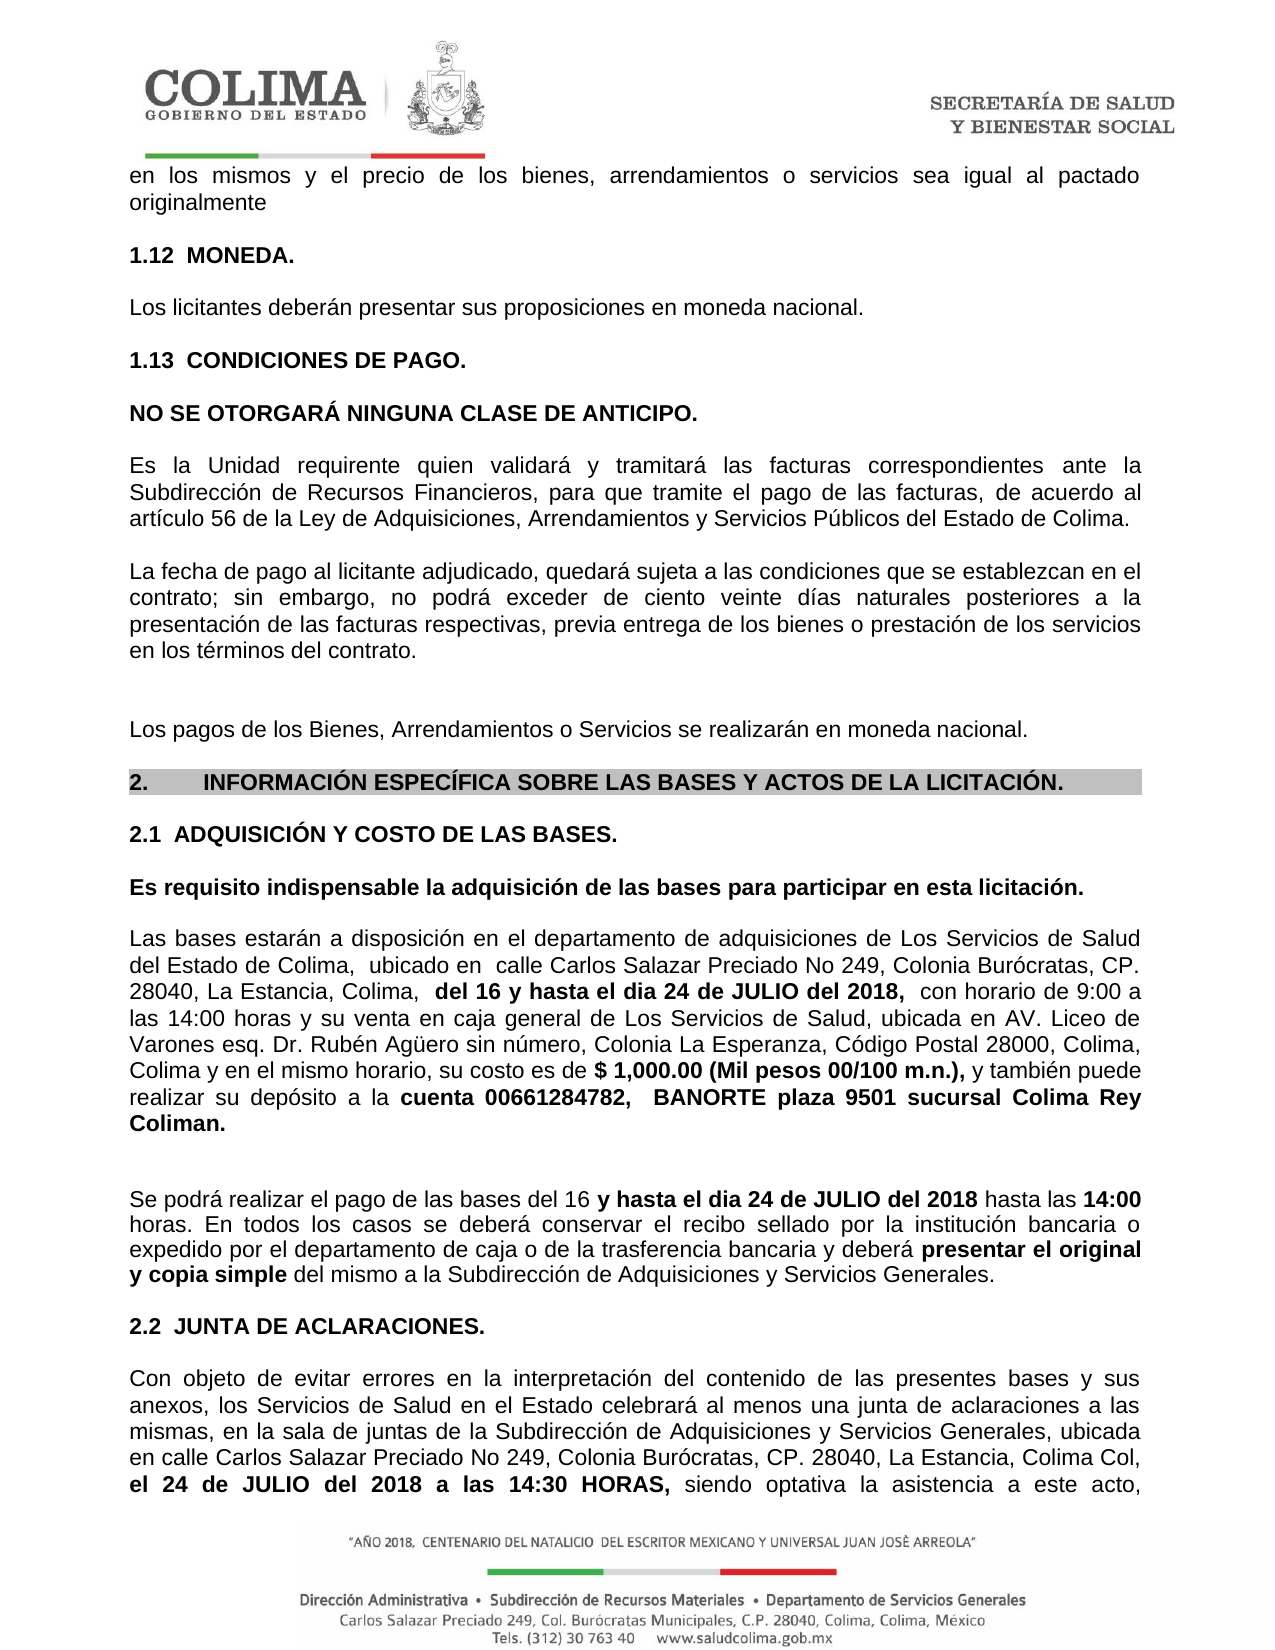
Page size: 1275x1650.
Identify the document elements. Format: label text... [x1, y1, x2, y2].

text Es requisito indispensable la adquisición de las bases para participar en esta licitación. [129, 874, 1142, 900]
text Se podrá realizar el pago de las bases del 16 y hasta el dia 24 de JULIO del 2018 hasta las 14:00 horas. En todos los casos se deberá conservar el recibo sellado por la institución bancaria o expedido por el departamento de caja o de la trasferencia bancaria y deberá presentar el original y copia simple del mismo a la Subdirección de Adquisiciones y Servicios Generales. [129, 1188, 1142, 1288]
list JUNTA DE ACLARACIONES. [129, 1313, 1142, 1339]
list ADQUISICIÓN Y COSTO DE LAS BASES. [129, 821, 1142, 848]
text Las bases estarán a disposición en el departamento de adquisiciones de Los Servicios de Salud del Estado de Colima, ubicado en calle Carlos Salazar Preciado No 249, Colonia Burócratas, CP. 28040, La Estancia, Colima, del 16 y hasta el dia 24 de JULIO del 2018, con horario de 9:00 a las 14:00 horas y su venta en caja general de Los Servicios de Salud, ubicada en AV. Liceo de Varones esq. Dr. Rubén Agüero sin número, Colonia La Esperanza, Código Postal 28000, Colima, Colima y en el mismo horario, su costo es de $ 1,000.00 (Mil pesos 00/100 m.n.), y también puede realizar su depósito a la cuenta 00661284782, BANORTE plaza 9501 sucursal Colima Rey Coliman. [129, 925, 1142, 1136]
text Los licitantes deberán presentar sus proposiciones en moneda nacional. [129, 294, 1142, 321]
text NO SE OTORGARÁ NINGUNA CLASE DE ANTICIPO. [129, 400, 1142, 426]
text 2. Información especÍfica sobre LAs bases y ACtos de la licitación. [129, 769, 1142, 795]
text Es la Unidad requirente quien validará y tramitará las facturas correspondientes ante la Subdirección de Recursos Financieros, para que tramite el pago de las facturas, de acuerdo al artículo 56 de la Ley de Adquisiciones, Arrendamientos y Servicios Públicos del Estado de Colima. [129, 452, 1142, 531]
picture [136, 40, 1175, 162]
picture [298, 1519, 1275, 1650]
text 1.13 CONDICIONES DE PAGO. [129, 347, 1142, 373]
text Los pagos de los Bienes, Arrendamientos o Servicios se realizarán en moneda nacional. [129, 716, 1142, 742]
text La fecha de pago al licitante adjudicado, quedará sujeta a las condiciones que se establezcan en el contrato; sin embargo, no podrá exceder de ciento veinte días naturales posteriores a la presentación de las facturas respectivas, previa entrega de los bienes o prestación de los servicios en los términos del contrato. [129, 558, 1142, 663]
text 1.12 MONEDA. [129, 242, 1142, 268]
